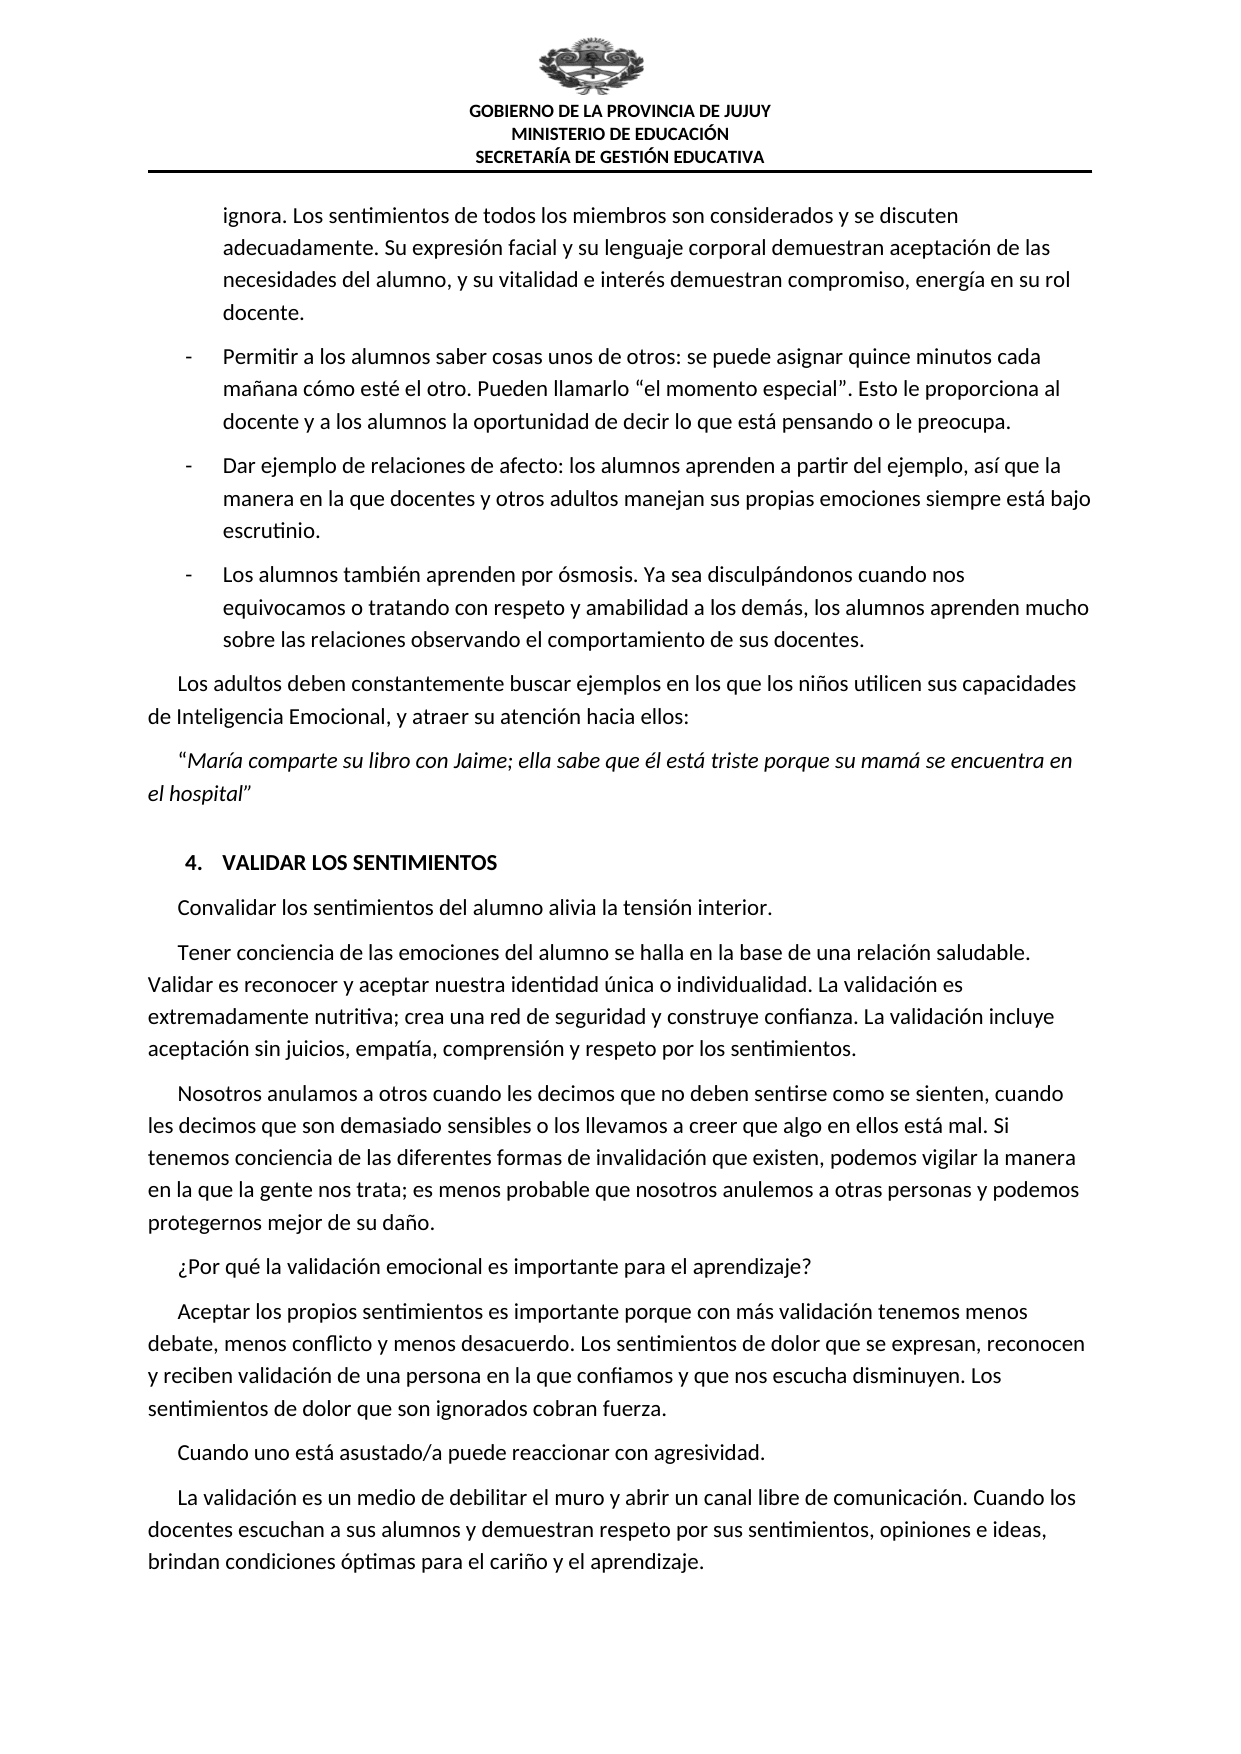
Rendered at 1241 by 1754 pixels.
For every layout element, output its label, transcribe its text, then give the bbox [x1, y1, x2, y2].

list Los alumnos también aprenden por ósmosis. Ya sea disculpándonos cuando nos equivocamos o tratando con respeto y amabilidad a los demás, los alumnos aprenden mucho sobre las relaciones observando el comportamiento de sus docentes. [185, 561, 1092, 653]
text Los adultos deben constantemente buscar ejemplos en los que los niños utilicen sus capacidades de Inteligencia Emocional, y atraer su atención hacia ellos: [148, 669, 1092, 730]
text Cuando uno está asustado/a puede reaccionar con agresividad. [148, 1438, 1092, 1466]
text La validación es un medio de debilitar el muro y abrir un canal libre de comunicación. Cuando los docentes escuchan a sus alumnos y demuestran respeto por sus sentimientos, opiniones e ideas, brindan condiciones óptimas para el cariño y el aprendizaje. [148, 1483, 1092, 1575]
list VALIDAR LOS SENTIMIENTOS [185, 848, 1092, 876]
list Permitir a los alumnos saber cosas unos de otros: se puede asignar quince minutos cada mañana cómo esté el otro. Pueden llamarlo “el momento especial”. Esto le proporciona al docente y a los alumnos la oportunidad de decir lo que está pensando o le preocupa. [185, 342, 1092, 435]
text “María comparte su libro con Jaime; ella sabe que él está triste porque su mamá se encuentra en el hospital” [148, 746, 1092, 807]
text Nosotros anulamos a otros cuando les decimos que no deben sentirse como se sienten, cuando les decimos que son demasiado sensibles o los llevamos a creer que algo en ellos está mal. Si tenemos conciencia de las diferentes formas de invalidación que existen, podemos vigilar la manera en la que la gente nos trata; es menos probable que nosotros anulemos a otras personas y podemos protegernos mejor de su daño. [148, 1079, 1092, 1236]
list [185, 201, 1092, 326]
text Tener conciencia de las emociones del alumno se halla en la base de una relación saludable. Validar es reconocer y aceptar nuestra identidad única o individualidad. La validación es extremadamente nutritiva; crea una red de seguridad y construye confianza. La validación incluye aceptación sin juicios, empatía, comprensión y respeto por los sentimientos. [148, 938, 1092, 1062]
text Convalidar los sentimientos del alumno alivia la tensión interior. [148, 893, 1092, 921]
text Aceptar los propios sentimientos es importante porque con más validación tenemos menos debate, menos conflicto y menos desacuerdo. Los sentimientos de dolor que se expresan, reconocen y reciben validación de una persona en la que confiamos y que nos escucha disminuyen. Los sentimientos de dolor que son ignorados cobran fuerza. [148, 1297, 1092, 1422]
text ¿Por qué la validación emocional es importante para el aprendizaje? [148, 1252, 1092, 1280]
picture [538, 34, 644, 95]
list Dar ejemplo de relaciones de afecto: los alumnos aprenden a partir del ejemplo, así que la manera en la que docentes y otros adultos manejan sus propias emociones siempre está bajo escrutinio. [185, 451, 1092, 544]
